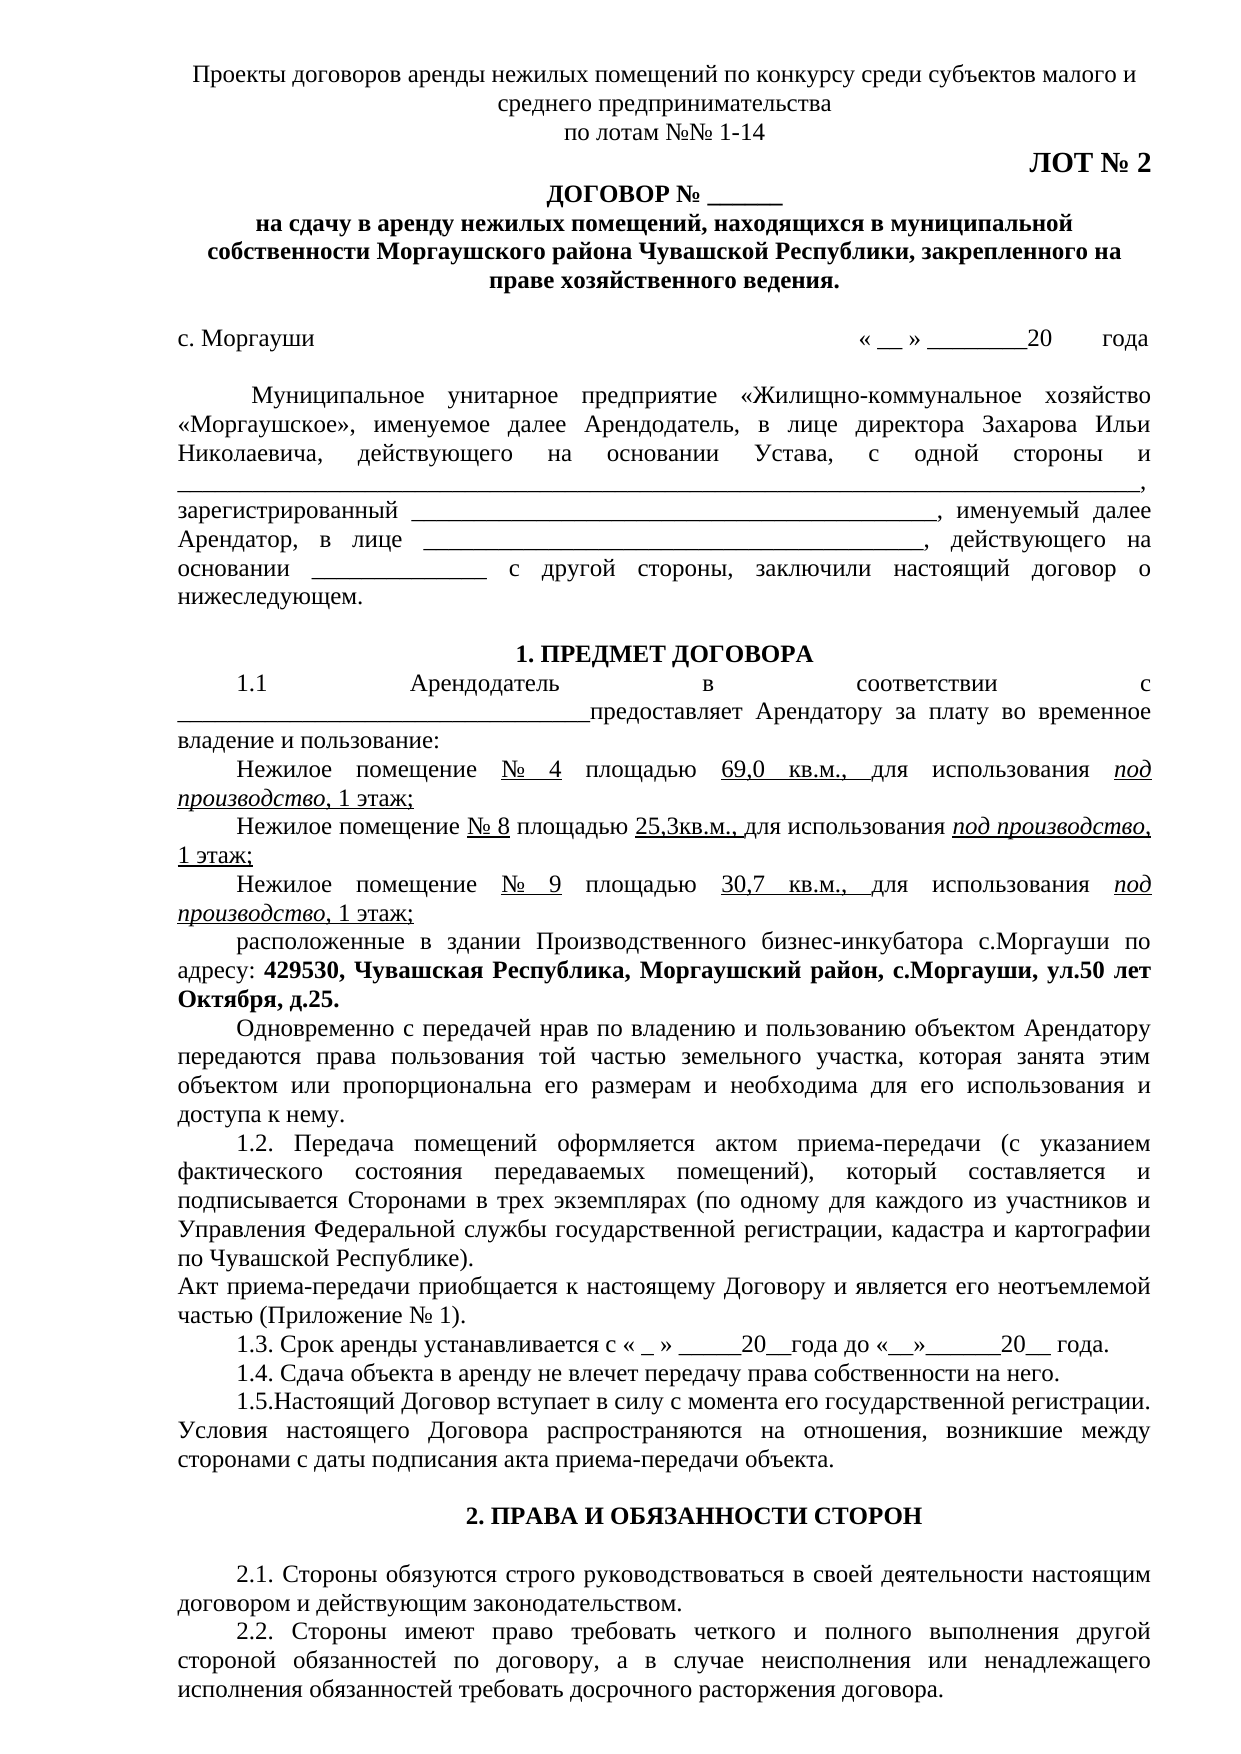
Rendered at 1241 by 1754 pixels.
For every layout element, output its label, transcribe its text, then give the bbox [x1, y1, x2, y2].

text Проекты договоров аренды нежилых помещений по конкурсу среди субъектов малого и среднего предпринимательства [177, 59, 1152, 117]
text ДОГОВОР № ______ [177, 179, 1152, 208]
text 2.1. Стороны обязуются строго руководствоваться в своей деятельности настоящим договором и действующим законодательством. [177, 1559, 1152, 1616]
text Муниципальное унитарное предприятие «Жилищно-коммунальное хозяйство «Моргаушское», именуемое далее Арендодатель, в лице директора Захарова Ильи Николаевича, действующего на основании Устава, с одной стороны и _____________________________________________________________________________, зарегистрированный __________________________________________, именуемый далее Арендатор, в лице ________________________________________, действующего на основании ______________ с другой стороны, заключили настоящий договор о нижеследующем. [177, 380, 1152, 610]
text 2.2. Стороны имеют право требовать четкого и полного выполнения другой стороной обязанностей по договору, а в случае неисполнения или ненадлежащего исполнения обязанностей требовать досрочного расторжения договора. [177, 1616, 1152, 1703]
text 2. ПРАВА И ОБЯЗАННОСТИ СТОРОН [177, 1501, 1152, 1530]
text Нежилое помещение № 9 площадью 30,7 кв.м., для использования под производство, 1 этаж; [177, 869, 1152, 926]
text 1.4. Сдача объекта в аренду не влечет передачу права собственности на него. [177, 1358, 1152, 1386]
text 1. ПРЕДМЕТ ДОГОВОРА [177, 639, 1152, 668]
text по лотам №№ 1-14 [177, 117, 1152, 145]
text Акт приема-передачи приобщается к настоящему Договору и является его неотъемлемой частью (Приложение № 1). [177, 1271, 1152, 1329]
text на сдачу в аренду нежилых помещений, находящихся в муниципальной собственности Моргаушского района Чувашской Республики, закрепленного на праве хозяйственного ведения. [177, 208, 1152, 294]
text с. Моргауши « __ » ________20 года [177, 323, 1152, 351]
text 1.1 Арендодатель в соответствии с _________________________________предоставляет Арендатору за плату во временное владение и пользование: [177, 668, 1152, 754]
text 1.2. Передача помещений оформляется актом приема-передачи (с указанием фактического состояния передаваемых помещений), который составляется и подписывается Сторонами в трех экземплярах (по одному для каждого из участников и Управления Федеральной службы государственной регистрации, кадастра и картографии по Чувашской Республике). [177, 1128, 1152, 1271]
text 1.3. Срок аренды устанавливается с « _ » _____20__года до «__»______20__ года. [177, 1329, 1152, 1358]
text Одновременно с передачей нрав по владению и пользованию объектом Арендатору передаются права пользования той частью земельного участка, которая занята этим объектом или пропорциональна его размерам и необходима для его использования и доступа к нему. [177, 1013, 1152, 1128]
text ЛОТ № 2 [177, 145, 1152, 179]
text Нежилое помещение № 4 площадью 69,0 кв.м., для использования под производство, 1 этаж; [177, 754, 1152, 811]
text 1.5.Настоящий Договор вступает в силу с момента его государственной регистрации. Условия настоящего Договора распространяются на отношения, возникшие между сторонами с даты подписания акта приема-передачи объекта. [177, 1386, 1152, 1473]
text расположенные в здании Производственного бизнес-инкубатора с.Моргауши по адресу: 429530, Чувашская Республика, Моргаушский район, с.Моргауши, ул.50 лет Октября, д.25. [177, 926, 1152, 1013]
text Нежилое помещение № 8 площадью 25,3кв.м., для использования под производство, 1 этаж; [177, 811, 1152, 869]
